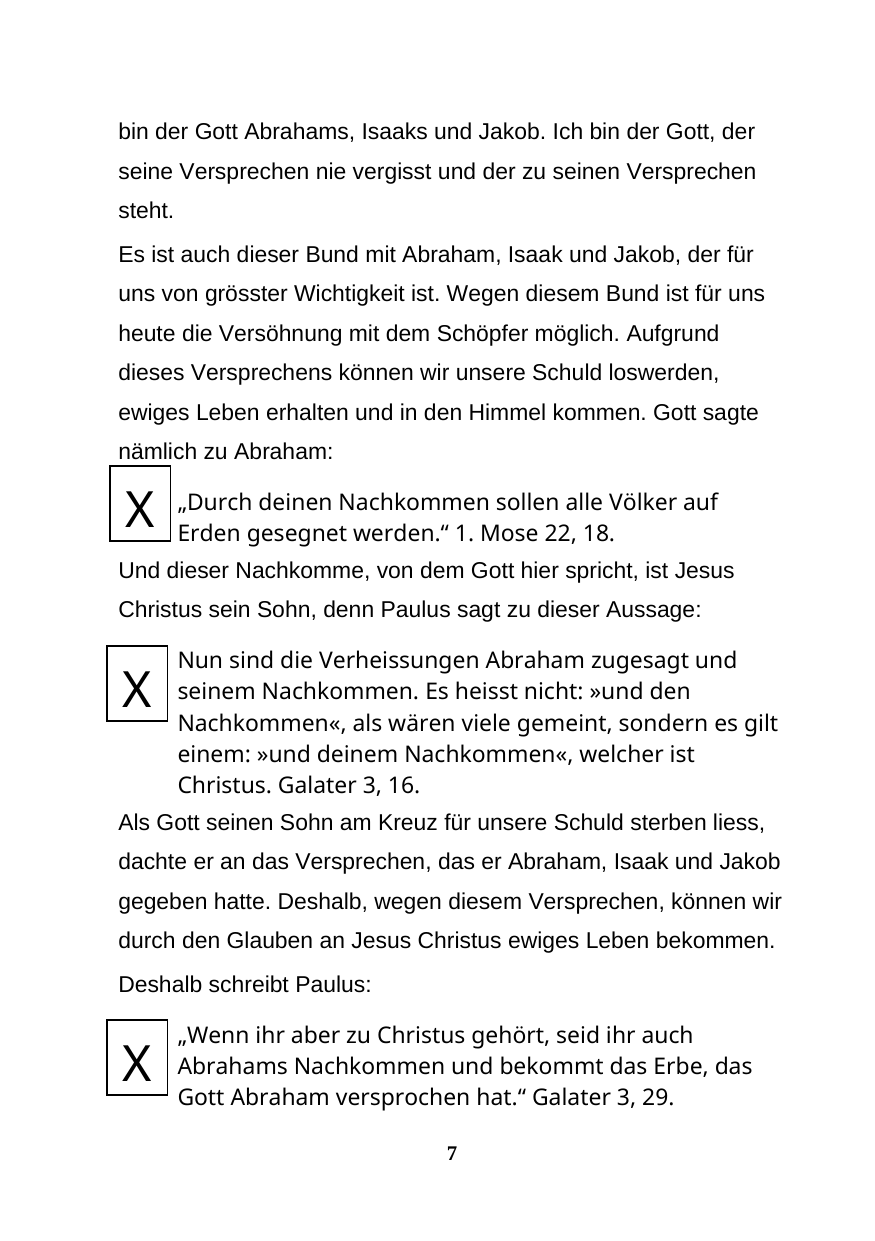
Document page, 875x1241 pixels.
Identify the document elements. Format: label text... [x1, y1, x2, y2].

list Es ist auch dieser Bund mit Abraham, Isaak und Jakob, der für uns von grösster Wichtigkeit ist. Wegen diesem Bund ist für uns heute die Versöhnung mit dem Schöpfer möglich. Aufgrund dieses Versprechens können wir unsere Schuld loswerden, ewiges Leben erhalten und in den Himmel kommen. Gott sagte nämlich zu Abraham: [118, 241, 785, 464]
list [118, 118, 785, 223]
list Deshalb schreibt Paulus: [118, 971, 785, 997]
text „Durch deinen Nachkommen sollen alle Völker auf Erden gesegnet werden.“ 1. Mose 22, 18. [177, 486, 785, 548]
text „Wenn ihr aber zu Christus gehört, seid ihr auch Abrahams Nachkommen und bekommt das Erbe, das Gott Abraham versprochen hat.“ Galater 3, 29. [177, 1018, 785, 1112]
list Als Gott seinen Sohn am Kreuz für unsere Schuld sterben liess, dachte er an das Versprechen, das er Abraham, Isaak und Jakob gegeben hatte. Deshalb, wegen diesem Versprechen, können wir durch den Glauben an Jesus Christus ewiges Leben bekommen. [118, 809, 785, 953]
list Und dieser Nachkomme, von dem Gott hier spricht, ist Jesus Christus sein Sohn, denn Paulus sagt zu dieser Aussage: [118, 557, 785, 623]
text Nun sind die Verheissungen Abraham zugesagt und seinem Nachkommen. Es heisst nicht: »und den Nachkommen«, als wären viele gemeint, sondern es gilt einem: »und deinem Nachkommen«, welcher ist Christus. Galater 3, 16. [177, 644, 785, 800]
